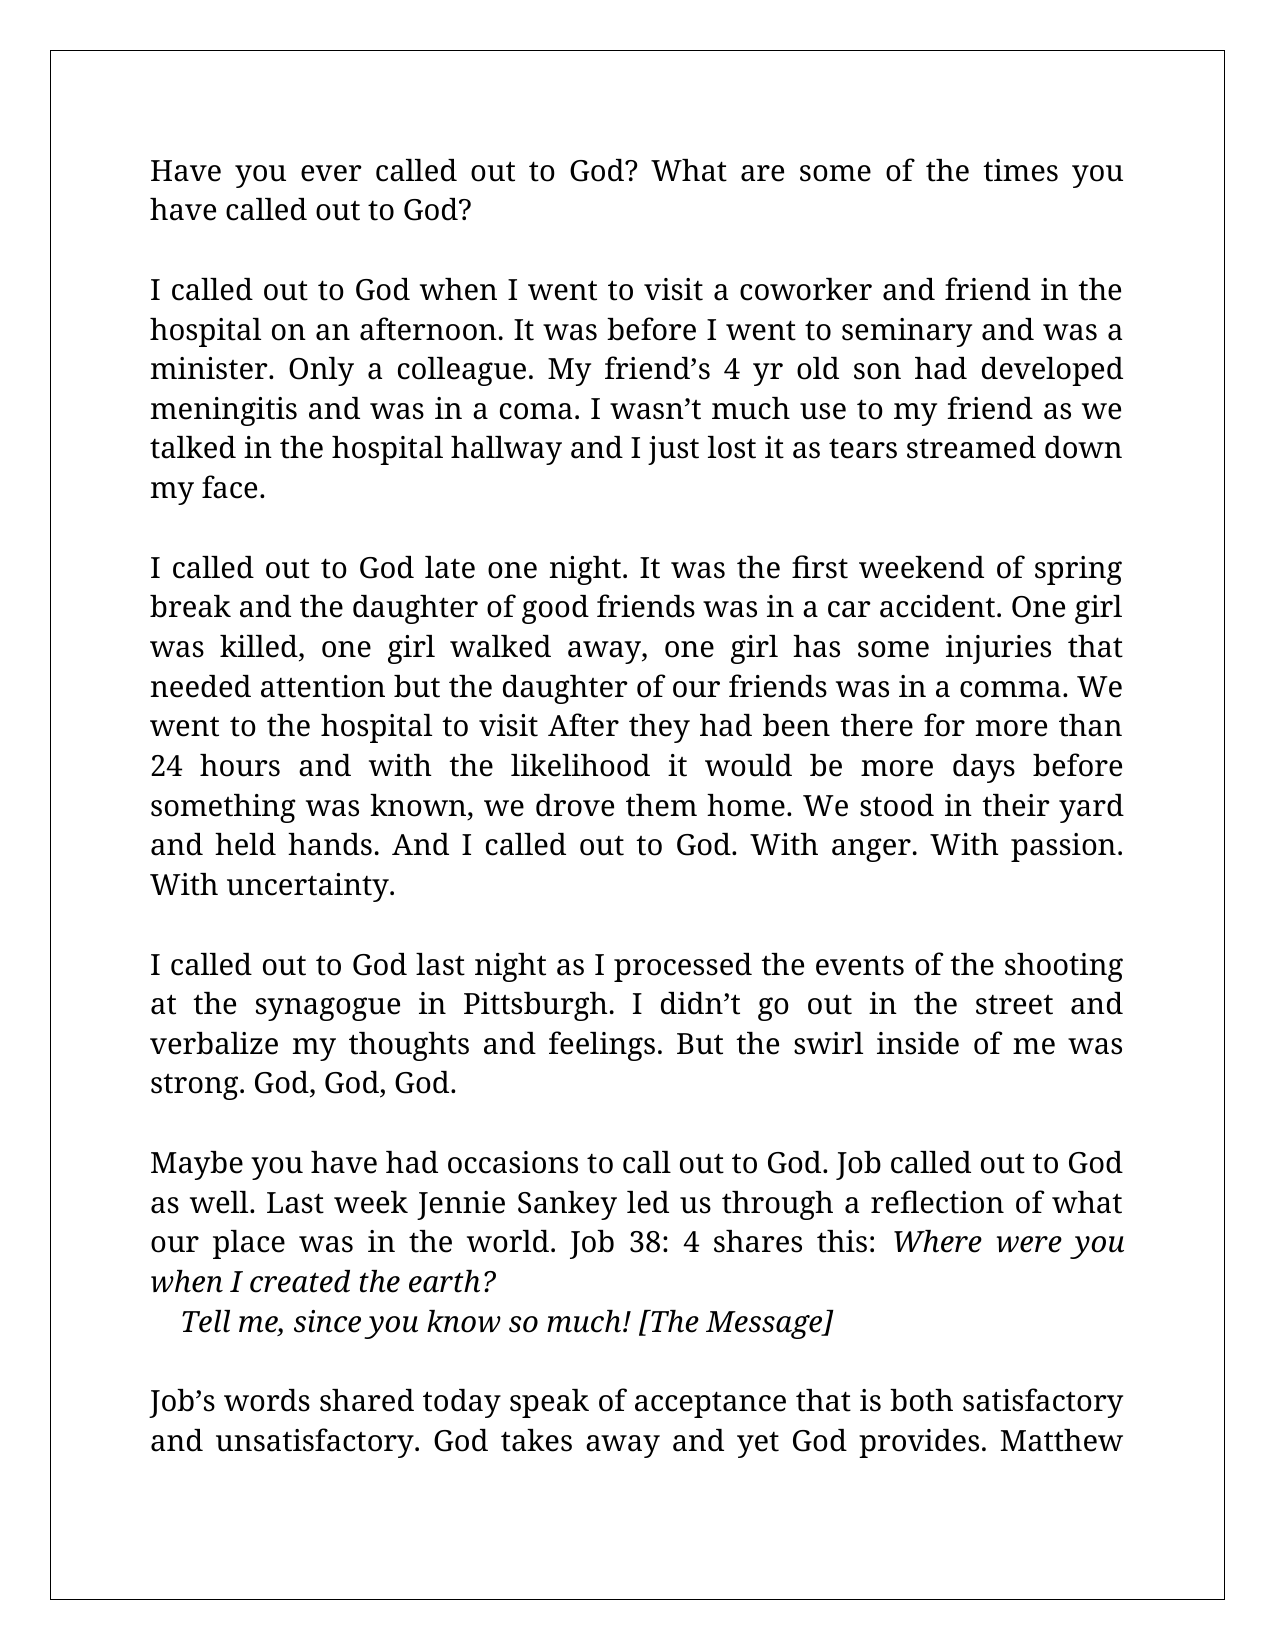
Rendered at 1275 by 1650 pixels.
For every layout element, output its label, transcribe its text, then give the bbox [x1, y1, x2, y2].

text I called out to God late one night. It was the first weekend of spring break and the daughter of good friends was in a car accident. One girl was killed, one girl walked away, one girl has some injuries that needed attention but the daughter of our friends was in a comma. We went to the hospital to visit After they had been there for more than 24 hours and with the likelihood it would be more days before something was known, we drove them home. We stood in their yard and held hands. And I called out to God. With anger. With passion. With uncertainty. [150, 547, 1125, 904]
text Have you ever called out to God? What are some of the times you have called out to God? [150, 150, 1125, 229]
text Tell me, since you know so much! [The Message] [150, 1301, 1125, 1341]
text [150, 1380, 1125, 1460]
text I called out to God when I went to visit a coworker and friend in the hospital on an afternoon. It was before I went to seminary and was a minister. Only a colleague. My friend’s 4 yr old son had developed meningitis and was in a coma. I wasn’t much use to my friend as we talked in the hospital hallway and I just lost it as tears streamed down my face. [150, 269, 1125, 507]
text Maybe you have had occasions to call out to God. Job called out to God as well. Last week Jennie Sankey led us through a reflection of what our place was in the world. Job 38: 4 shares this: Where were you when I created the earth? [150, 1142, 1125, 1301]
text I called out to God last night as I processed the events of the shooting at the synagogue in Pittsburgh. I didn’t go out in the street and verbalize my thoughts and feelings. But the swirl inside of me was strong. God, God, God. [150, 944, 1125, 1102]
